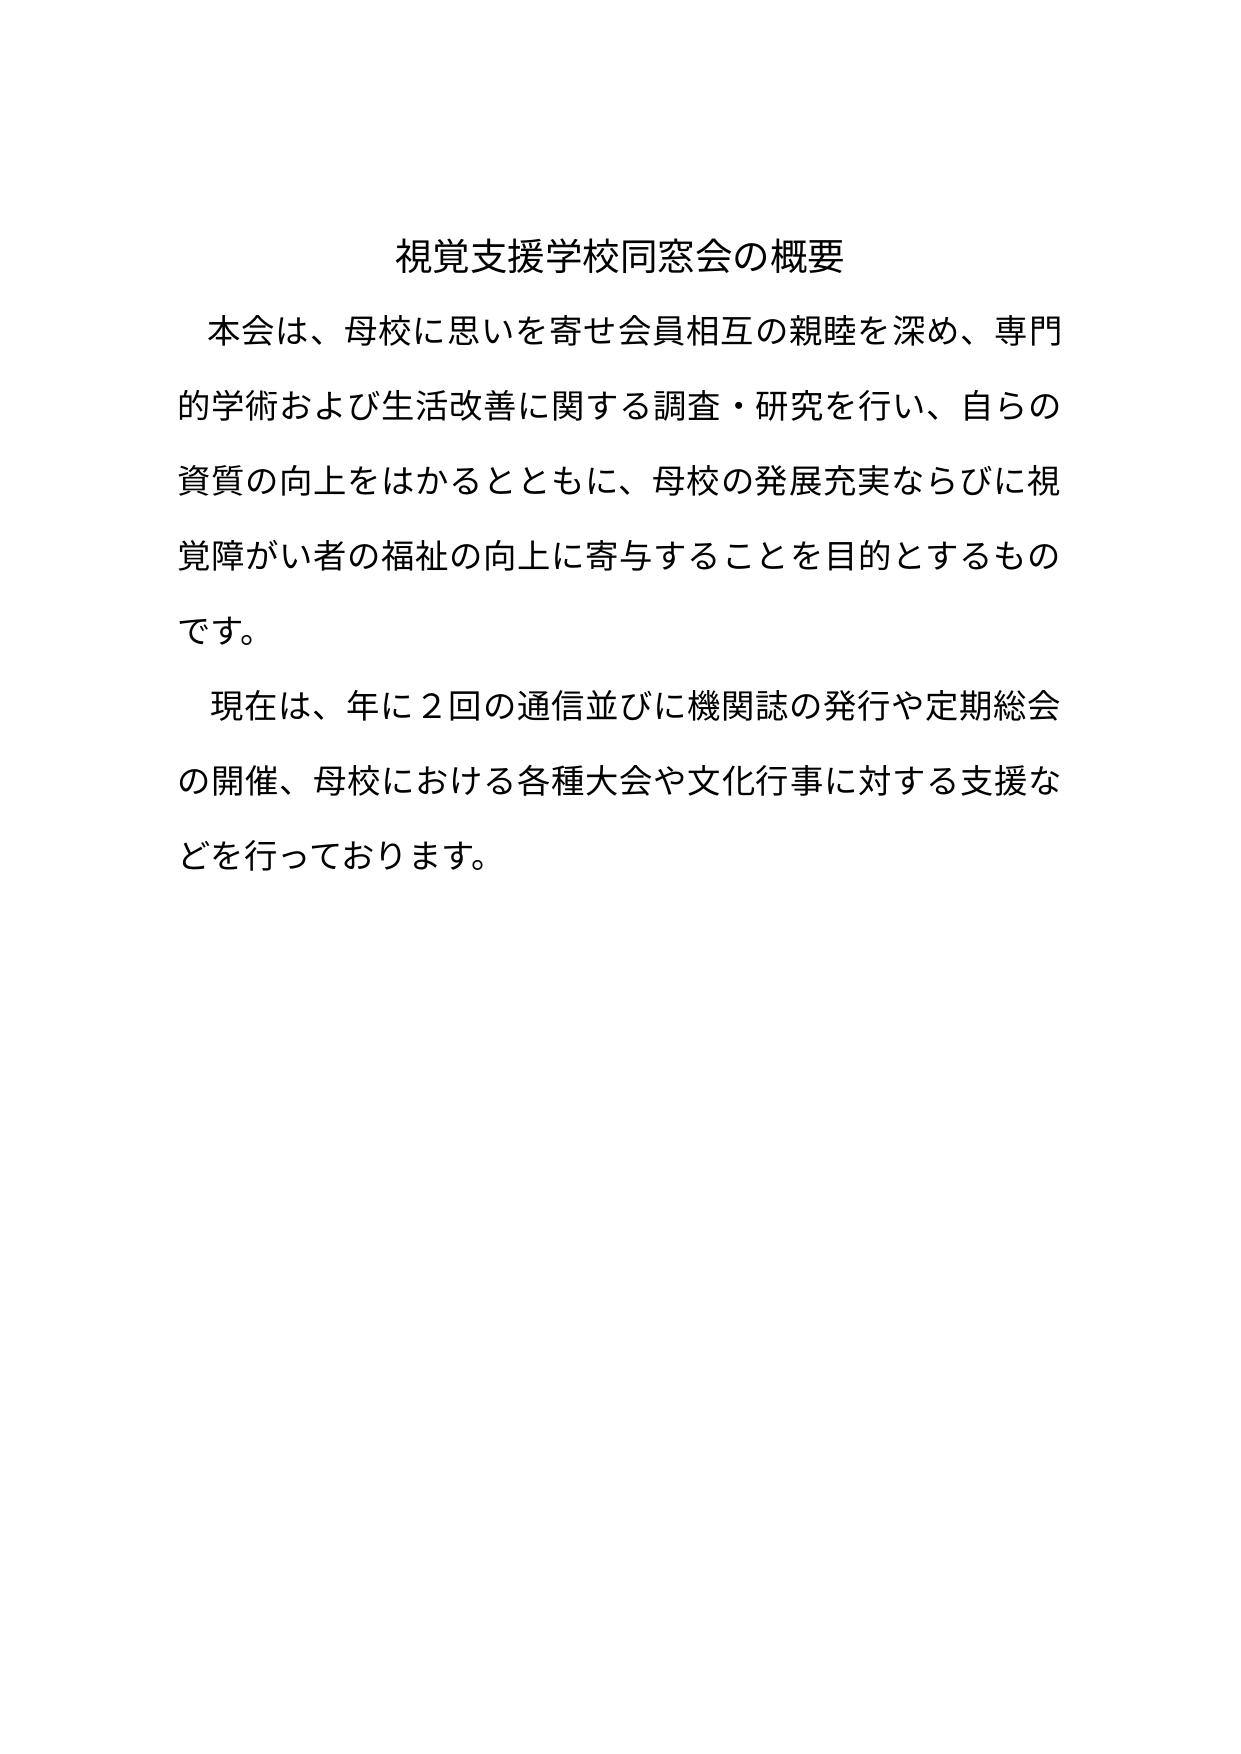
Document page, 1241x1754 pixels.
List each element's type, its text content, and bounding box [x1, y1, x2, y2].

text 現在は、年に２回の通信並びに機関誌の発行や定期総会の開催、母校における各種大会や文化行事に対する支援などを行っております。 [177, 667, 1063, 892]
text 視覚支援学校同窓会の概要 [177, 217, 1063, 292]
text 本会は、母校に思いを寄せ会員相互の親睦を深め、専門的学術および生活改善に関する調査・研究を行い、自らの資質の向上をはかるとともに、母校の発展充実ならびに視覚障がい者の福祉の向上に寄与することを目的とするものです。 [177, 292, 1063, 667]
